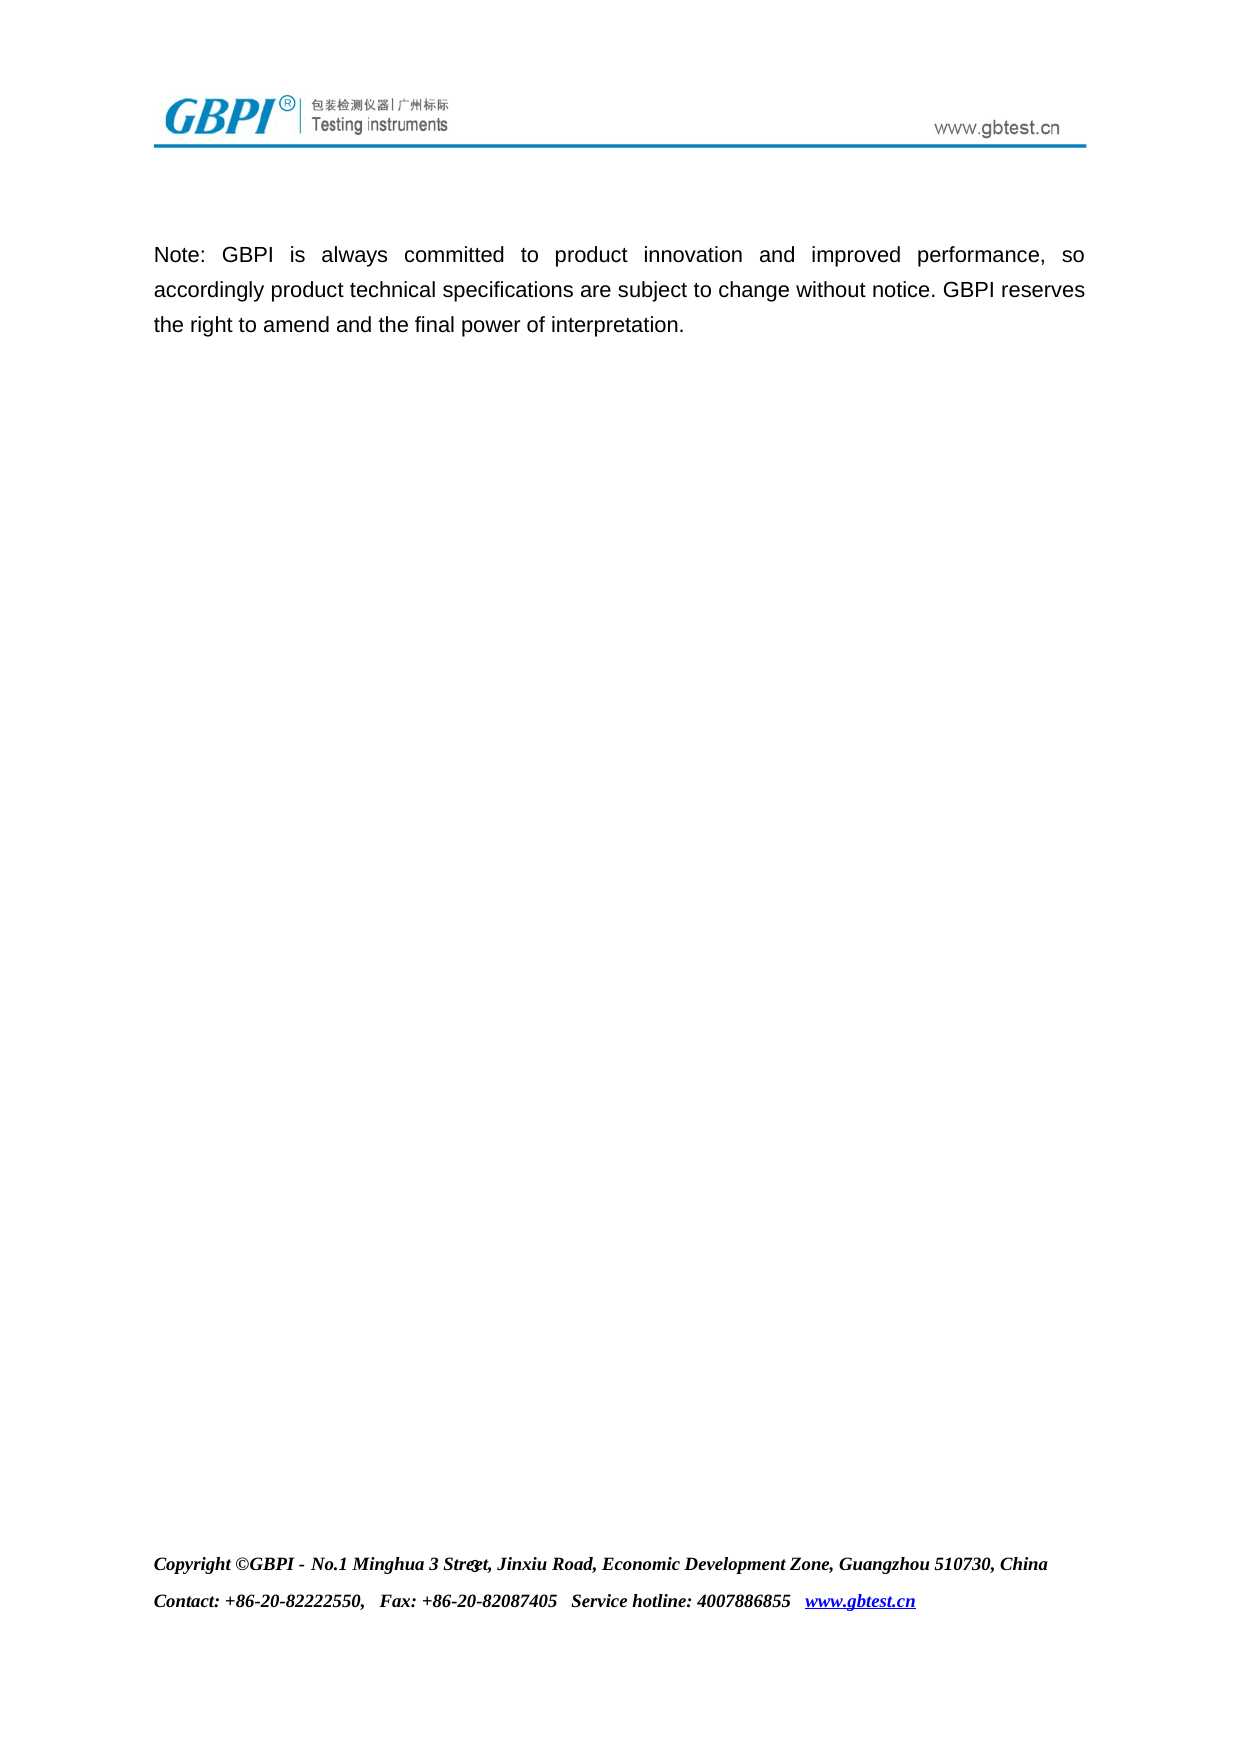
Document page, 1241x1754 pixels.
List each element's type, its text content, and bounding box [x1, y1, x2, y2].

text Note: GBPI is always committed to product innovation and improved performance, so accordingly product technical specifications are subject to change without notice. GBPI reserves the right to amend and the final power of interpretation. [153, 238, 1087, 341]
picture [153, 88, 1087, 144]
picture [153, 148, 1087, 152]
